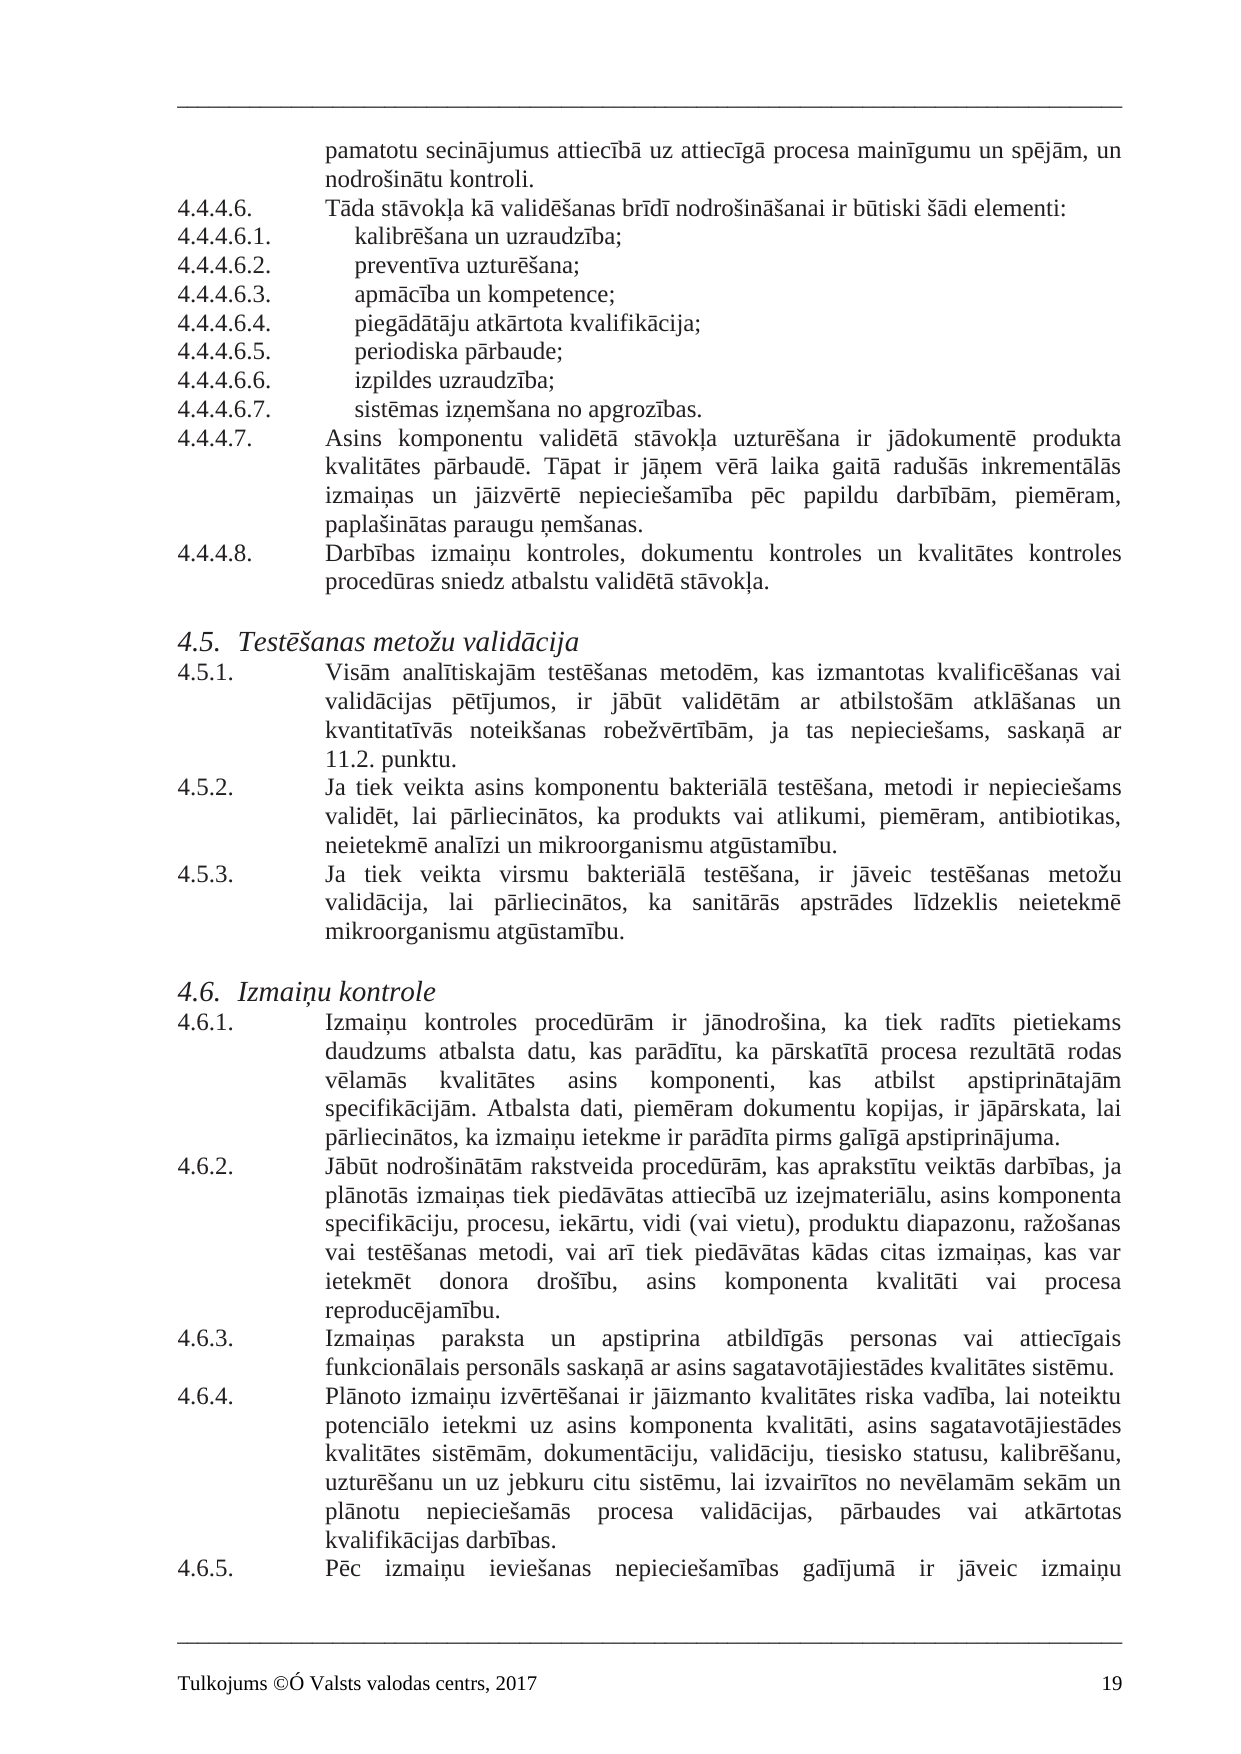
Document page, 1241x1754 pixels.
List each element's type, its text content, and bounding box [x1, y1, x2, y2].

list apmācība un kompetence; [177, 279, 1122, 308]
list Izmaiņas paraksta un apstiprina atbildīgās personas vai attiecīgais funkcionālais personāls saskaņā ar asins sagatavotājiestādes kvalitātes sistēmu. [177, 1323, 1122, 1381]
list Darbības izmaiņu kontroles, dokumentu kontroles un kvalitātes kontroles procedūras sniedz atbalstu validētā stāvokļa. [177, 538, 1122, 595]
list Asins komponentu validētā stāvokļa uzturēšana ir jādokumentē produkta kvalitātes pārbaudē. Tāpat ir jāņem vērā laika gaitā radušās inkrementālās izmaiņas un jāizvērtē nepieciešamība pēc papildu darbībām, piemēram, paplašinātas paraugu ņemšanas. [177, 423, 1122, 538]
list Izmaiņu kontroles procedūrām ir jānodrošina, ka tiek radīts pietiekams daudzums atbalsta datu, kas parādītu, ka pārskatītā procesa rezultātā rodas vēlamās kvalitātes asins komponenti, kas atbilst apstiprinātajām specifikācijām. Atbalsta dati, piemēram dokumentu kopijas, ir jāpārskata, lai pārliecinātos, ka izmaiņu ietekme ir parādīta pirms galīgā apstiprinājuma. [177, 1007, 1122, 1151]
list Visām analītiskajām testēšanas metodēm, kas izmantotas kvalificēšanas vai validācijas pētījumos, ir jābūt validētām ar atbilstošām atklāšanas un kvantitatīvās noteikšanas robežvērtībām, ja tas nepieciešams, saskaņā ar 11.2. punktu. [177, 657, 1122, 772]
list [177, 135, 1122, 193]
list Ja tiek veikta virsmu bakteriālā testēšana, ir jāveic testēšanas metožu validācija, lai pārliecinātos, ka sanitārās apstrādes līdzeklis neietekmē mikroorganismu atgūstamību. [177, 859, 1122, 945]
list periodiska pārbaude; [177, 336, 1122, 365]
subtitle Testēšanas metožu validācija [177, 624, 1122, 657]
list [177, 1553, 1122, 1582]
list kalibrēšana un uzraudzība; [177, 221, 1122, 250]
list preventīva uzturēšana; [177, 250, 1122, 279]
subtitle Izmaiņu kontrole [177, 974, 1122, 1007]
list Tāda stāvokļa kā validēšanas brīdī nodrošināšanai ir būtiski šādi elementi: [177, 193, 1122, 221]
list Plānoto izmaiņu izvērtēšanai ir jāizmanto kvalitātes riska vadība, lai noteiktu potenciālo ietekmi uz asins komponenta kvalitāti, asins sagatavotājiestādes kvalitātes sistēmām, dokumentāciju, validāciju, tiesisko statusu, kalibrēšanu, uzturēšanu un uz jebkuru citu sistēmu, lai izvairītos no nevēlamām sekām un plānotu nepieciešamās procesa validācijas, pārbaudes vai atkārtotas kvalifikācijas darbības. [177, 1381, 1122, 1553]
list Jābūt nodrošinātām rakstveida procedūrām, kas aprakstītu veiktās darbības, ja plānotās izmaiņas tiek piedāvātas attiecībā uz izejmateriālu, asins komponenta specifikāciju, procesu, iekārtu, vidi (vai vietu), produktu diapazonu, ražošanas vai testēšanas metodi, vai arī tiek piedāvātas kādas citas izmaiņas, kas var ietekmēt donora drošību, asins komponenta kvalitāti vai procesa reproducējamību. [177, 1151, 1122, 1323]
list izpildes uzraudzība; [177, 365, 1122, 394]
list sistēmas izņemšana no apgrozības. [177, 394, 1122, 423]
list Ja tiek veikta asins komponentu bakteriālā testēšana, metodi ir nepieciešams validēt, lai pārliecinātos, ka produkts vai atlikumi, piemēram, antibiotikas, neietekmē analīzi un mikroorganismu atgūstamību. [177, 772, 1122, 859]
list piegādātāju atkārtota kvalifikācija; [177, 308, 1122, 336]
